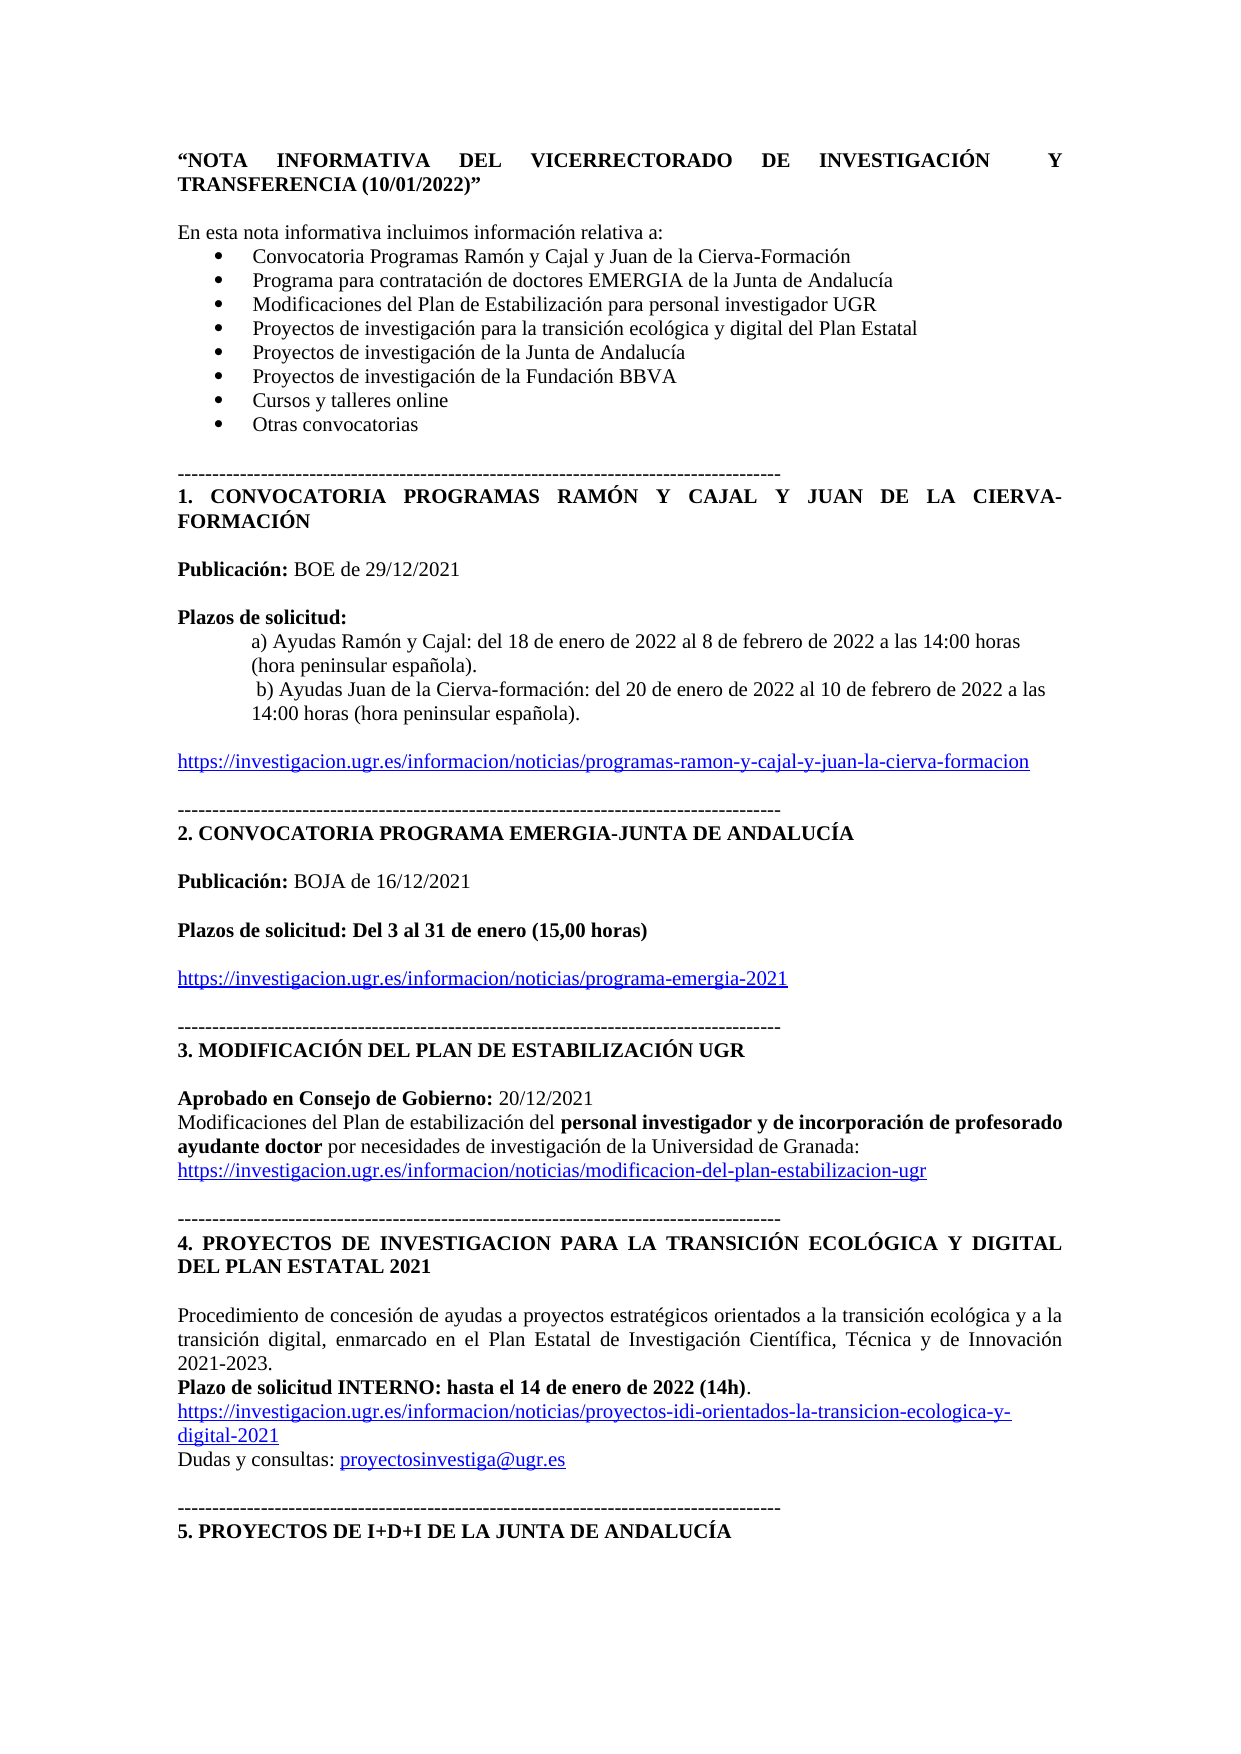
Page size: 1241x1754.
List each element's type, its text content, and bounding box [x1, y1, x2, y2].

list Modificaciones del Plan de Estabilización para personal investigador UGR [215, 292, 1063, 316]
list Convocatoria Programas Ramón y Cajal y Juan de la Cierva-Formación [215, 244, 1063, 268]
list Otras convocatorias [215, 412, 1063, 436]
text En esta nota informativa incluimos información relativa a: [177, 220, 1063, 244]
text b) Ayudas Juan de la Cierva-formación: del 20 de enero de 2022 al 10 de febrero de 2022 a las 14:00 horas (hora peninsular española). [251, 677, 1063, 725]
text 4. PROYECTOS DE INVESTIGACION PARA LA TRANSICIÓN ECOLÓGICA Y DIGITAL DEL PLAN ESTATAL 2021 [177, 1230, 1063, 1278]
text Plazo de solicitud INTERNO: hasta el 14 de enero de 2022 (14h). [177, 1375, 1063, 1399]
text 5. PROYECTOS DE I+D+I DE LA JUNTA DE ANDALUCÍA [177, 1519, 1063, 1543]
list Cursos y talleres online [215, 388, 1063, 412]
text https://investigacion.ugr.es/informacion/noticias/programa-emergia-2021 [177, 966, 1063, 990]
list Proyectos de investigación de la Junta de Andalucía [215, 340, 1063, 364]
text 3. MODIFICACIÓN DEL PLAN DE ESTABILIZACIÓN UGR [177, 1038, 1063, 1062]
text Plazos de solicitud: [177, 605, 1063, 629]
text Publicación: BOJA de 16/12/2021 [177, 869, 1063, 893]
text https://investigacion.ugr.es/informacion/noticias/modificacion-del-plan-estabilizacion-ugr [177, 1158, 1063, 1182]
text Aprobado en Consejo de Gobierno: 20/12/2021 [177, 1086, 1063, 1110]
text “NOTA INFORMATIVA DEL VICERRECTORADO DE INVESTIGACIÓN Y TRANSFERENCIA (10/01/2022)” [177, 148, 1063, 196]
text Modificaciones del Plan de estabilización del personal investigador y de incorporación de profesorado ayudante doctor por necesidades de investigación de la Universidad de Granada: [177, 1110, 1063, 1158]
text Plazos de solicitud: Del 3 al 31 de enero (15,00 horas) [177, 918, 1063, 942]
text --------------------------------------------------------------------------------------- [177, 1014, 1063, 1038]
text --------------------------------------------------------------------------------------- [177, 797, 1063, 821]
text https://investigacion.ugr.es/informacion/noticias/programas-ramon-y-cajal-y-juan-la-cierva-formacion [177, 749, 1063, 773]
list Programa para contratación de doctores EMERGIA de la Junta de Andalucía [215, 268, 1063, 292]
text 2. CONVOCATORIA PROGRAMA EMERGIA-JUNTA DE ANDALUCÍA [177, 821, 1063, 845]
text --------------------------------------------------------------------------------------- [177, 1206, 1063, 1230]
text Procedimiento de concesión de ayudas a proyectos estratégicos orientados a la transición ecológica y a la transición digital, enmarcado en el Plan Estatal de Investigación Científica, Técnica y de Innovación 2021-2023. [177, 1303, 1063, 1375]
text 1. CONVOCATORIA PROGRAMAS RAMÓN Y CAJAL Y JUAN DE LA CIERVA-FORMACIÓN [177, 484, 1063, 533]
text Publicación: BOE de 29/12/2021 [177, 557, 1063, 581]
text Dudas y consultas: proyectosinvestiga@ugr.es [177, 1447, 1063, 1471]
text --------------------------------------------------------------------------------------- [177, 460, 1063, 484]
text https://investigacion.ugr.es/informacion/noticias/proyectos-idi-orientados-la-transicion-ecologica-y-digital-2021 [177, 1399, 1063, 1447]
text --------------------------------------------------------------------------------------- [177, 1495, 1063, 1519]
list Proyectos de investigación para la transición ecológica y digital del Plan Estatal [215, 316, 1063, 340]
text a) Ayudas Ramón y Cajal: del 18 de enero de 2022 al 8 de febrero de 2022 a las 14:00 horas (hora peninsular española). [251, 629, 1063, 677]
list Proyectos de investigación de la Fundación BBVA [215, 364, 1063, 388]
